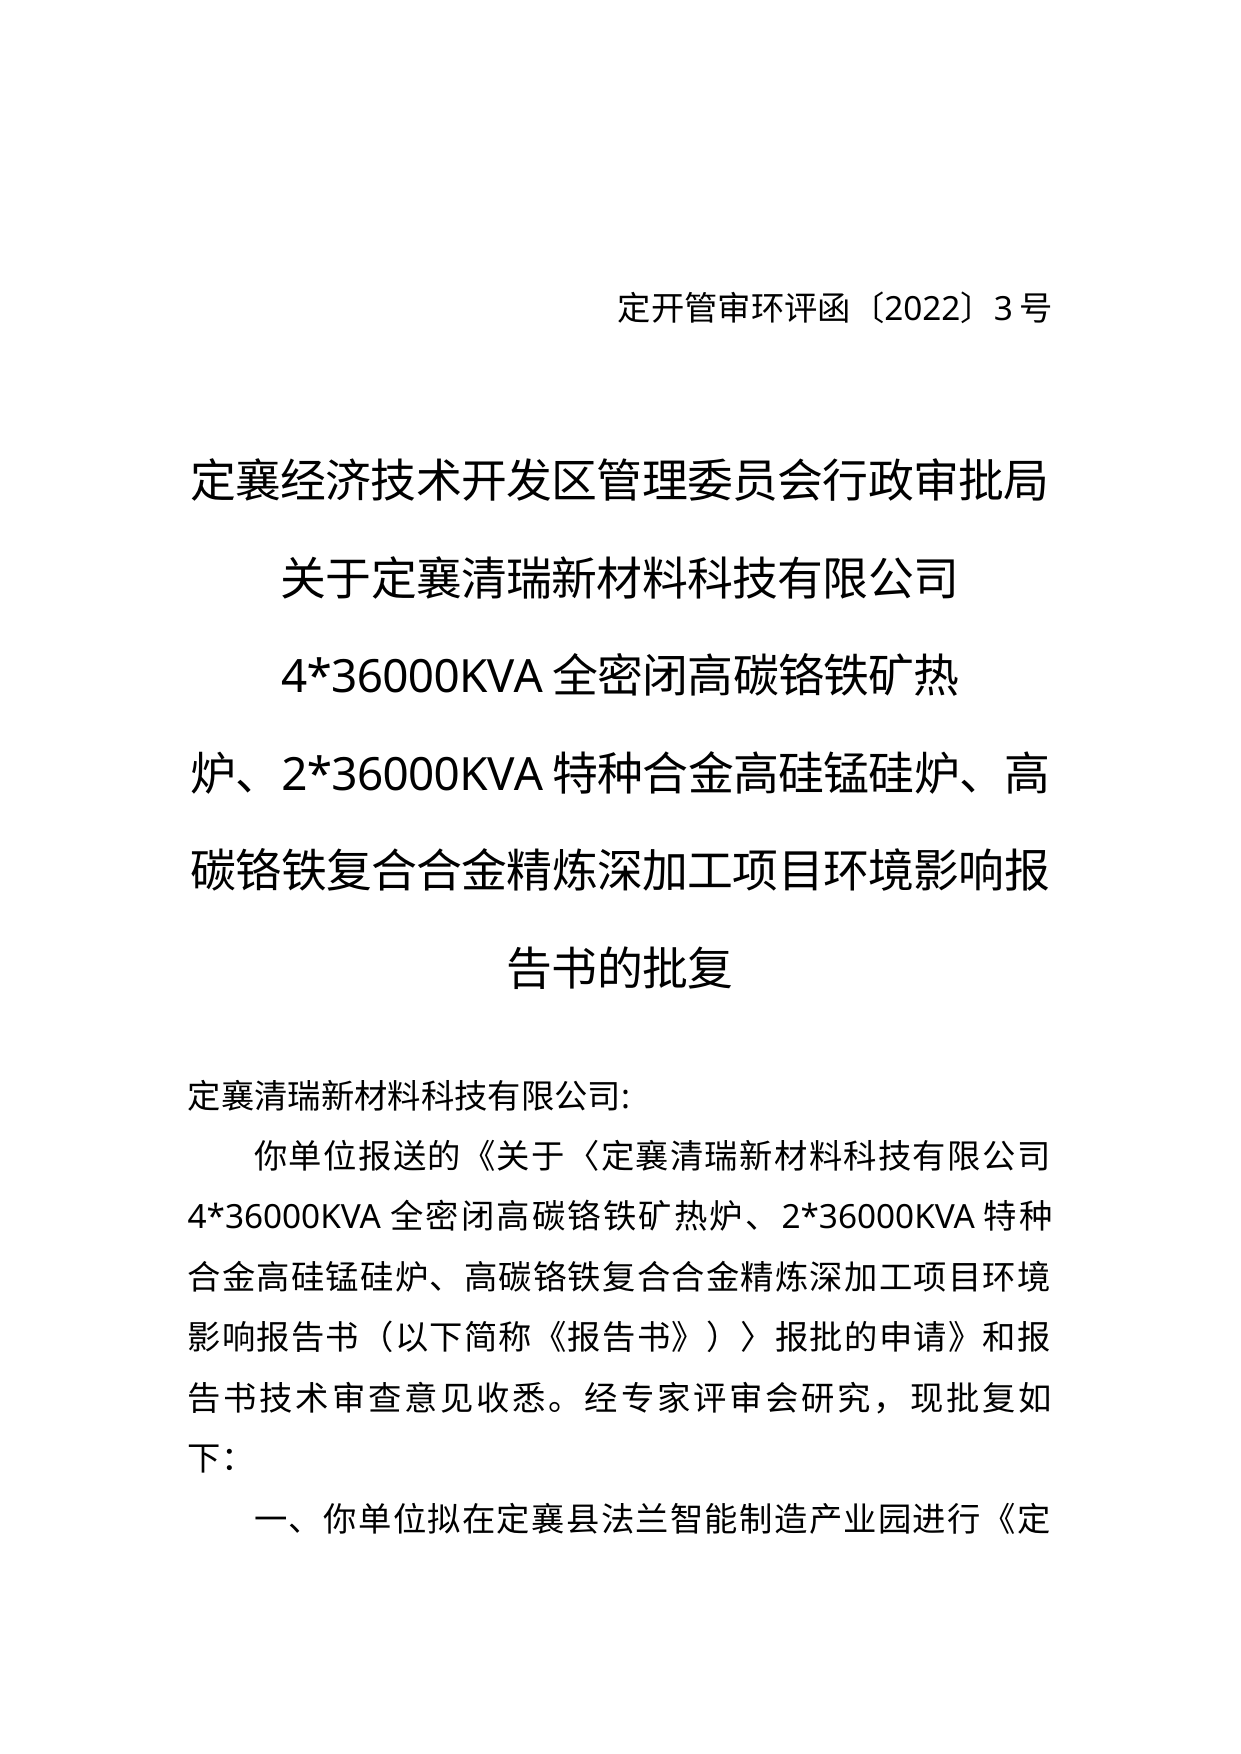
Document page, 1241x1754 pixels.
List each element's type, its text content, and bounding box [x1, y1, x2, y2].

text 定襄经济技术开发区管理委员会行政审批局 [187, 429, 1053, 527]
text 定襄清瑞新材料科技有限公司: [187, 1060, 1053, 1120]
text 定开管审环评函〔2022〕3号 [187, 273, 1053, 338]
text 你单位报送的《关于〈定襄清瑞新材料科技有限公司4*36000KVA全密闭高碳铬铁矿热炉、2*36000KVA特种合金高硅锰硅炉、高碳铬铁复合合金精炼深加工项目环境影响报告书（以下简称《报告书》）〉报批的申请》和报告书技术审查意见收悉。经专家评审会研究，现批复如下： [187, 1120, 1053, 1483]
text 关于定襄清瑞新材料科技有限公司4*36000KVA全密闭高碳铬铁矿热炉、2*36000KVA特种合金高硅锰硅炉、高碳铬铁复合合金精炼深加工项目环境影响报告书的批复 [187, 527, 1053, 1014]
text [187, 1483, 1053, 1543]
